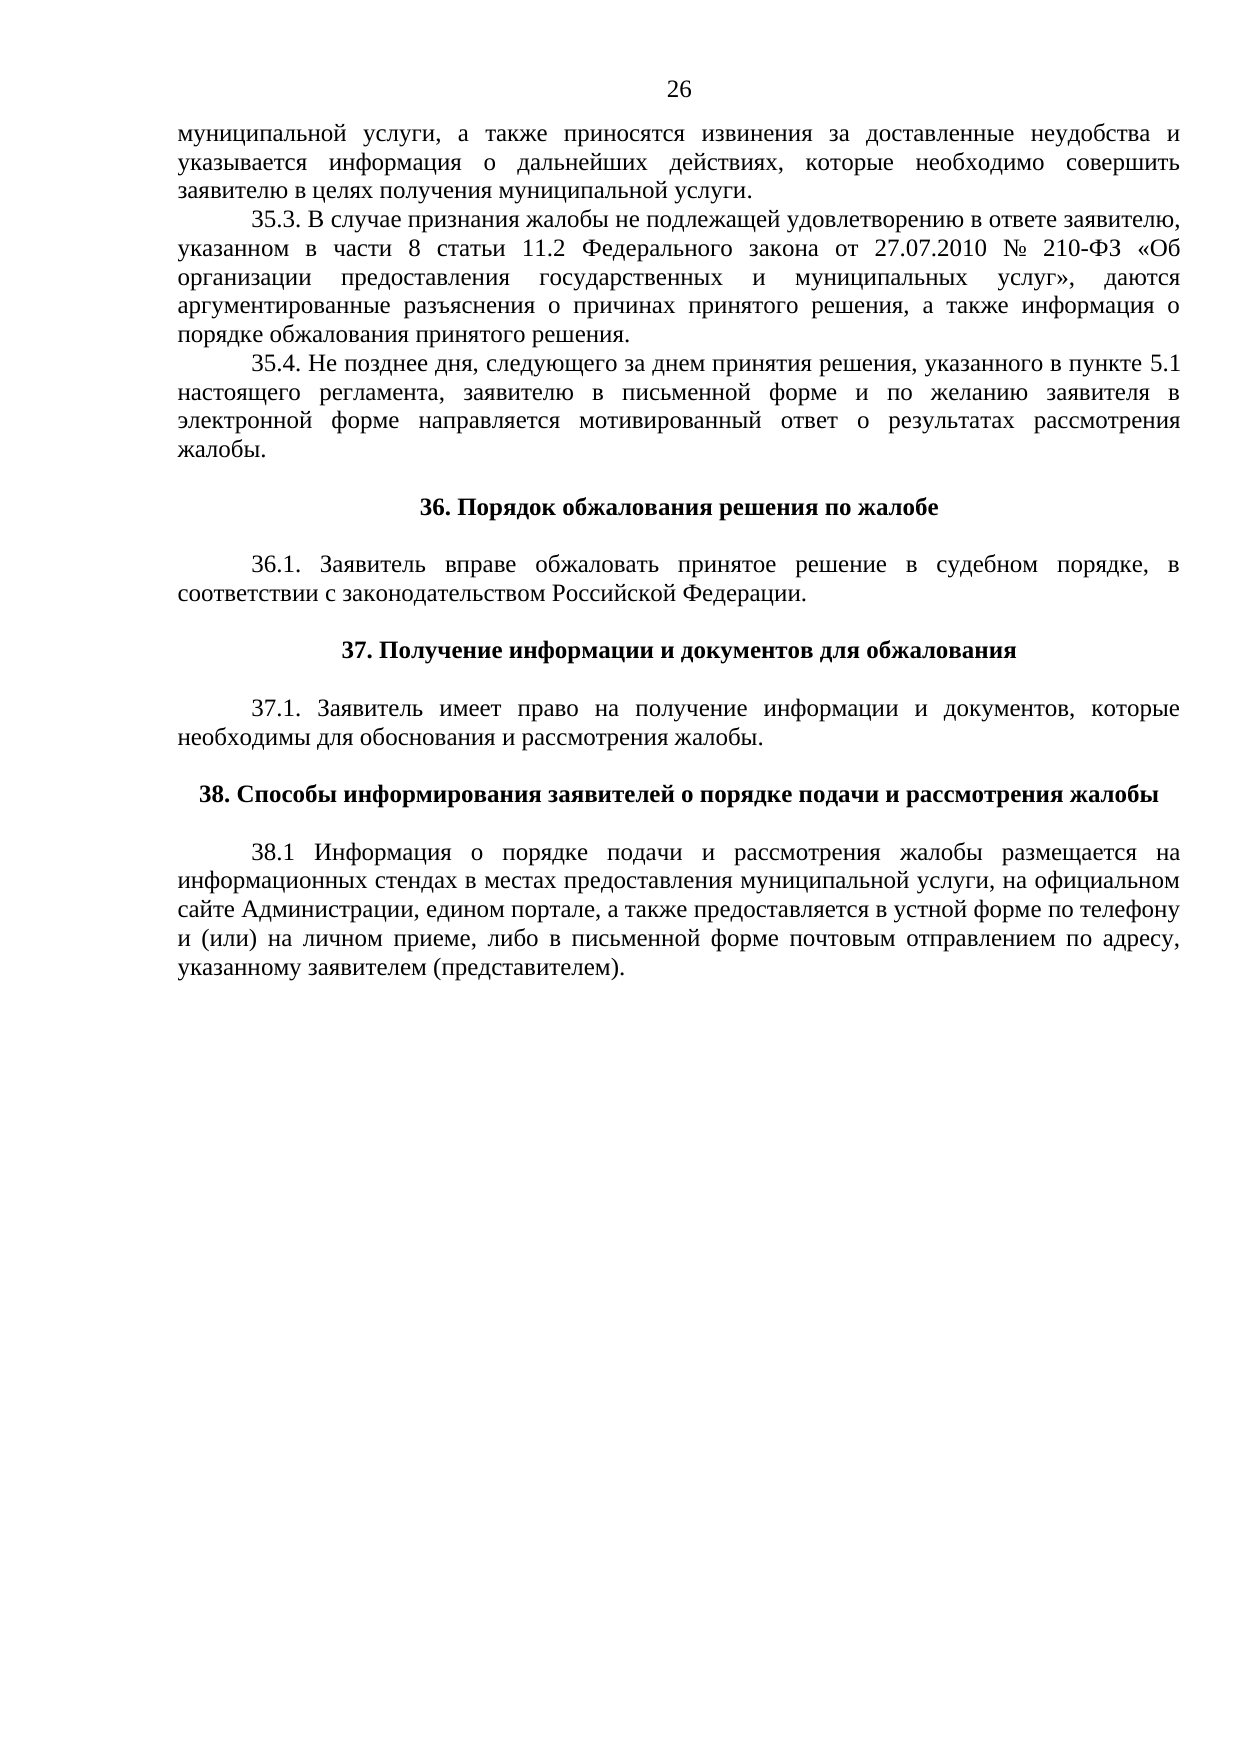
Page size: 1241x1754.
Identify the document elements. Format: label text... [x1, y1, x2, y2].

text 37.1. Заявитель имеет право на получение информации и документов, которые необходимы для обоснования и рассмотрения жалобы. [177, 693, 1181, 751]
text 38. Способы информирования заявителей о порядке подачи и рассмотрения жалобы [177, 779, 1181, 808]
text 35.4. Не позднее дня, следующего за днем принятия решения, указанного в пункте 5.1 настоящего регламента, заявителю в письменной форме и по желанию заявителя в электронной форме направляется мотивированный ответ о результатах рассмотрения жалобы. [177, 348, 1181, 463]
text 38.1 Информация о порядке подачи и рассмотрения жалобы размещается на информационных стендах в местах предоставления муниципальной услуги, на официальном сайте Администрации, едином портале, а также предоставляется в устной форме по телефону и (или) на личном приеме, либо в письменной форме почтовым отправлением по адресу, указанному заявителем (представителем). [177, 837, 1181, 981]
text 37. Получение информации и документов для обжалования [177, 636, 1181, 664]
text 35.3. В случае признания жалобы не подлежащей удовлетворению в ответе заявителю, указанном в части 8 статьи 11.2 Федерального закона от 27.07.2010 № 210-ФЗ «Об организации предоставления государственных и муниципальных услуг», даются аргументированные разъяснения о причинах принятого решения, а также информация о порядке обжалования принятого решения. [177, 204, 1181, 348]
text 36.1. Заявитель вправе обжаловать принятое решение в судебном порядке, в соответствии с законодательством Российской Федерации. [177, 549, 1181, 607]
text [177, 118, 1181, 204]
text 36. Порядок обжалования решения по жалобе [177, 492, 1181, 521]
